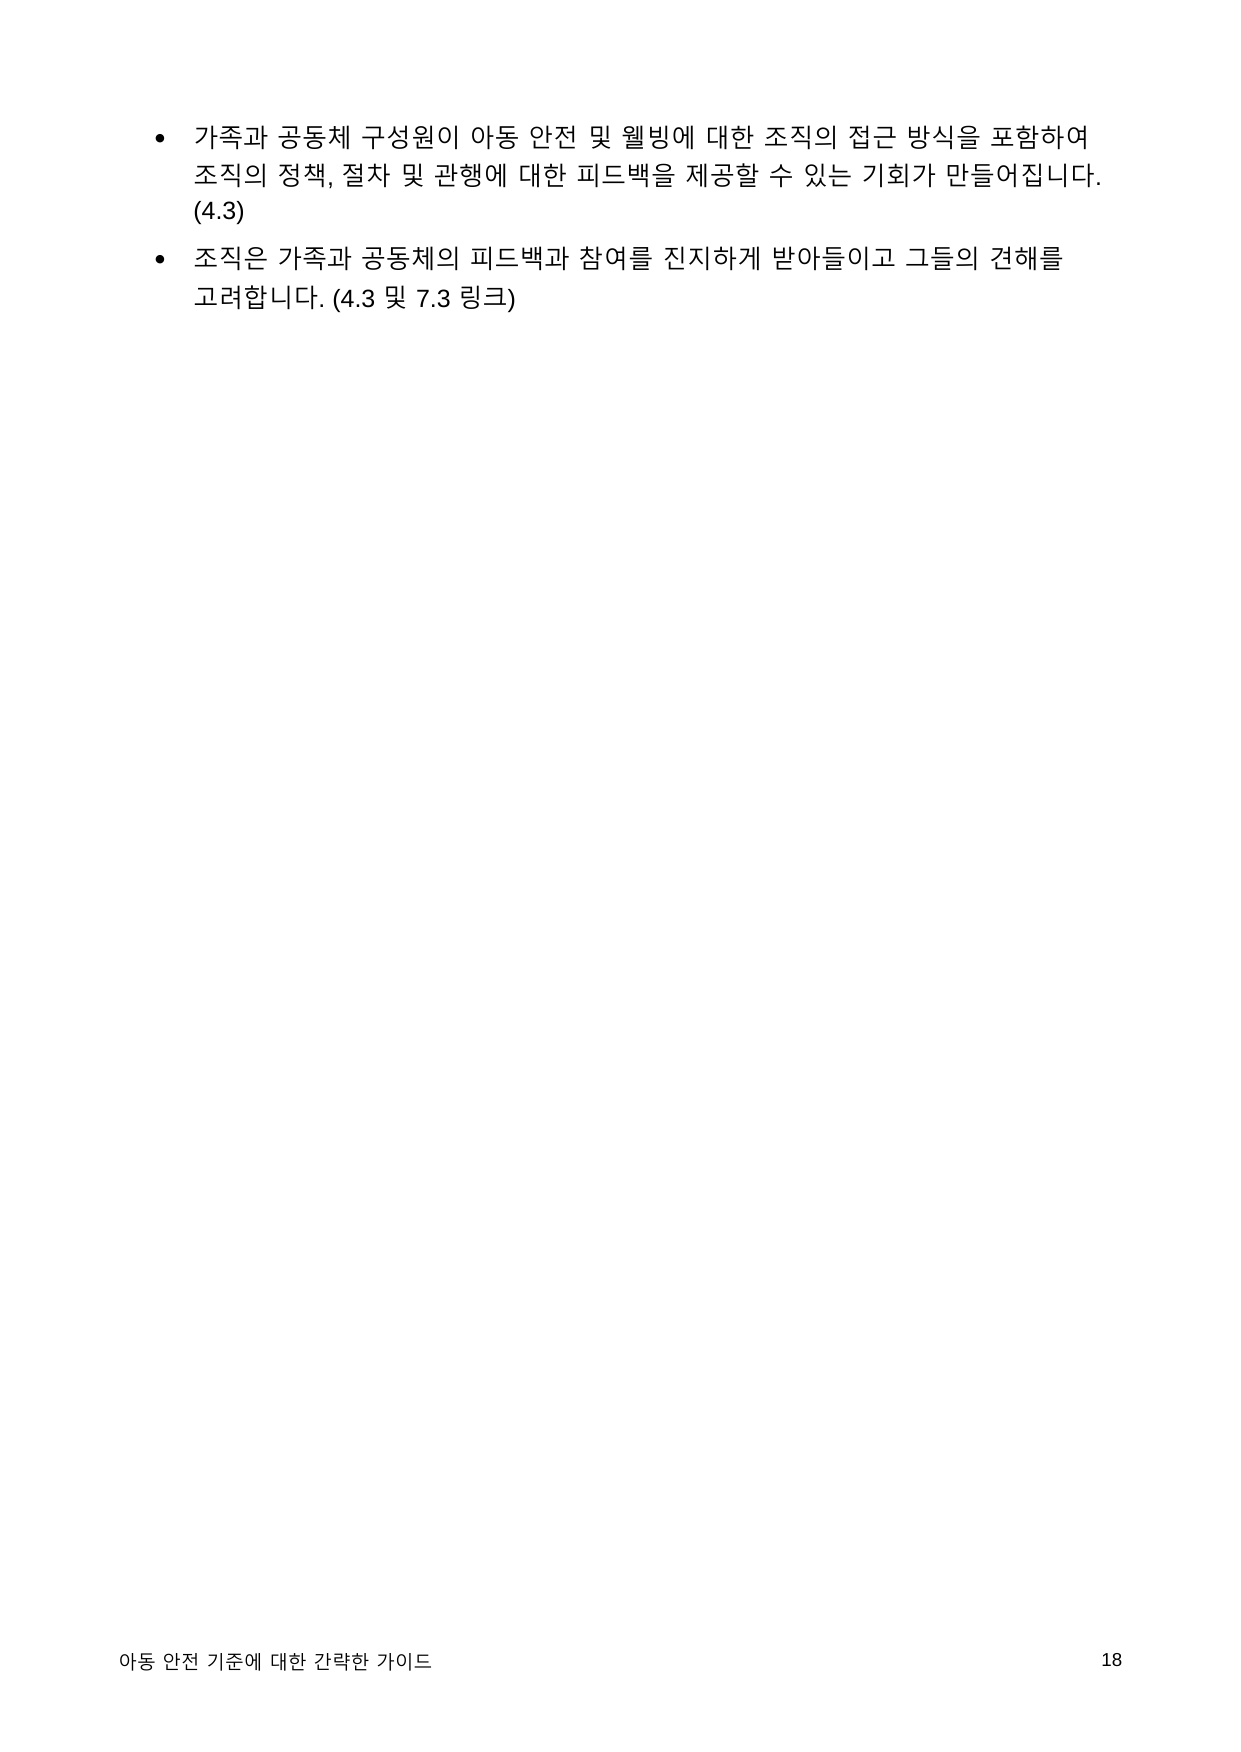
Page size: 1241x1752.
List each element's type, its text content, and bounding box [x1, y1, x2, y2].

text 조직은 가족과 공동체의 피드백과 참여를 진지하게 받아들이고 그들의 견해를 고려합니다. (4.3 및 7.3 링크) [156, 242, 1122, 313]
text 가족과 공동체 구성원이 아동 안전 및 웰빙에 대한 조직의 접근 방식을 포함하여 조직의 정책, 절차 및 관행에 대한 피드백을 제공할 수 있는 기회가 만들어집니다. (4.3) [156, 121, 1122, 225]
